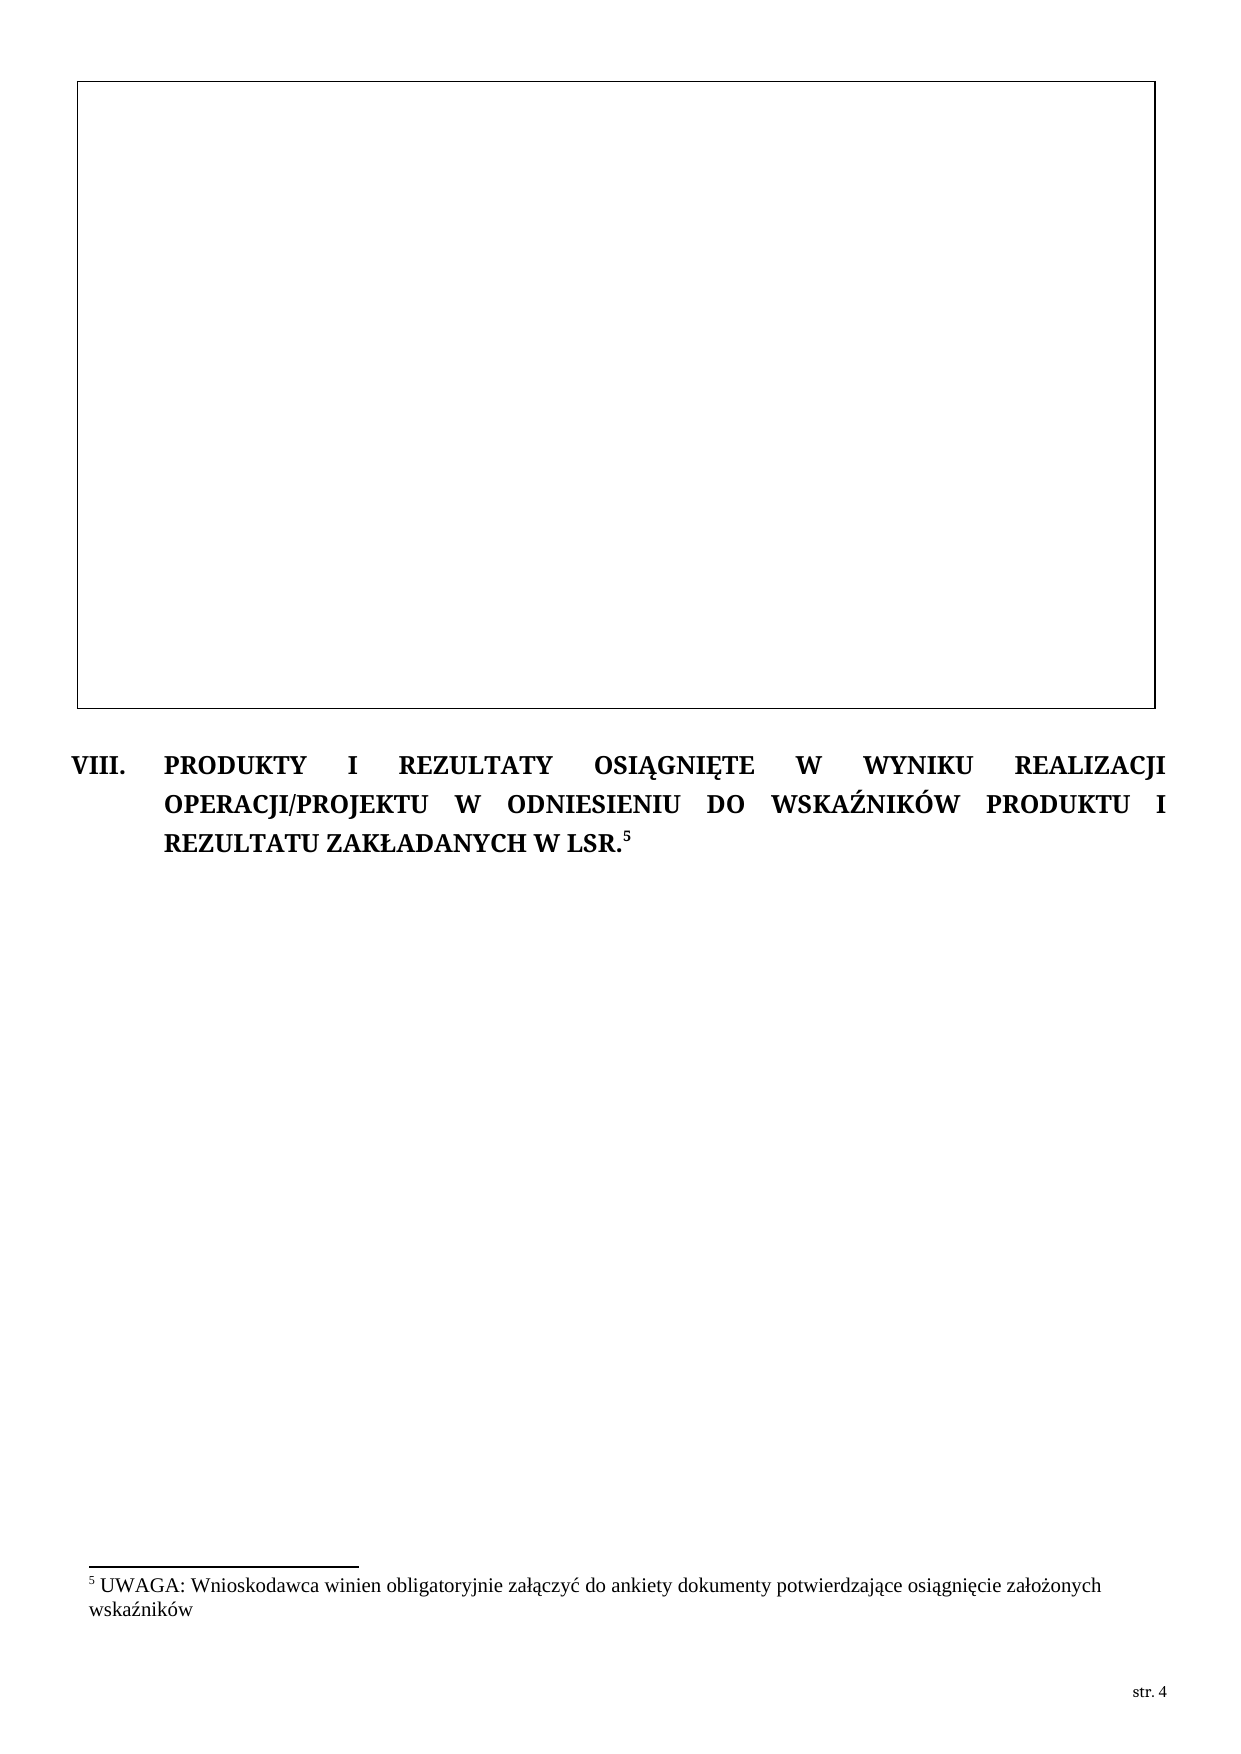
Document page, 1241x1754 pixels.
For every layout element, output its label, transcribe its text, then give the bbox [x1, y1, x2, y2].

table_header [78, 82, 1154, 708]
list PRODUKTY I REZULTATY OSIĄGNIĘTE W WYNIKU REALIZACJI OPERACJI/PROJEKTU W ODNIESIENIU DO WSKAŹNIKÓW PRODUKTU I REZULTATU ZAKŁADANYCH W LSR. [126, 748, 1167, 860]
